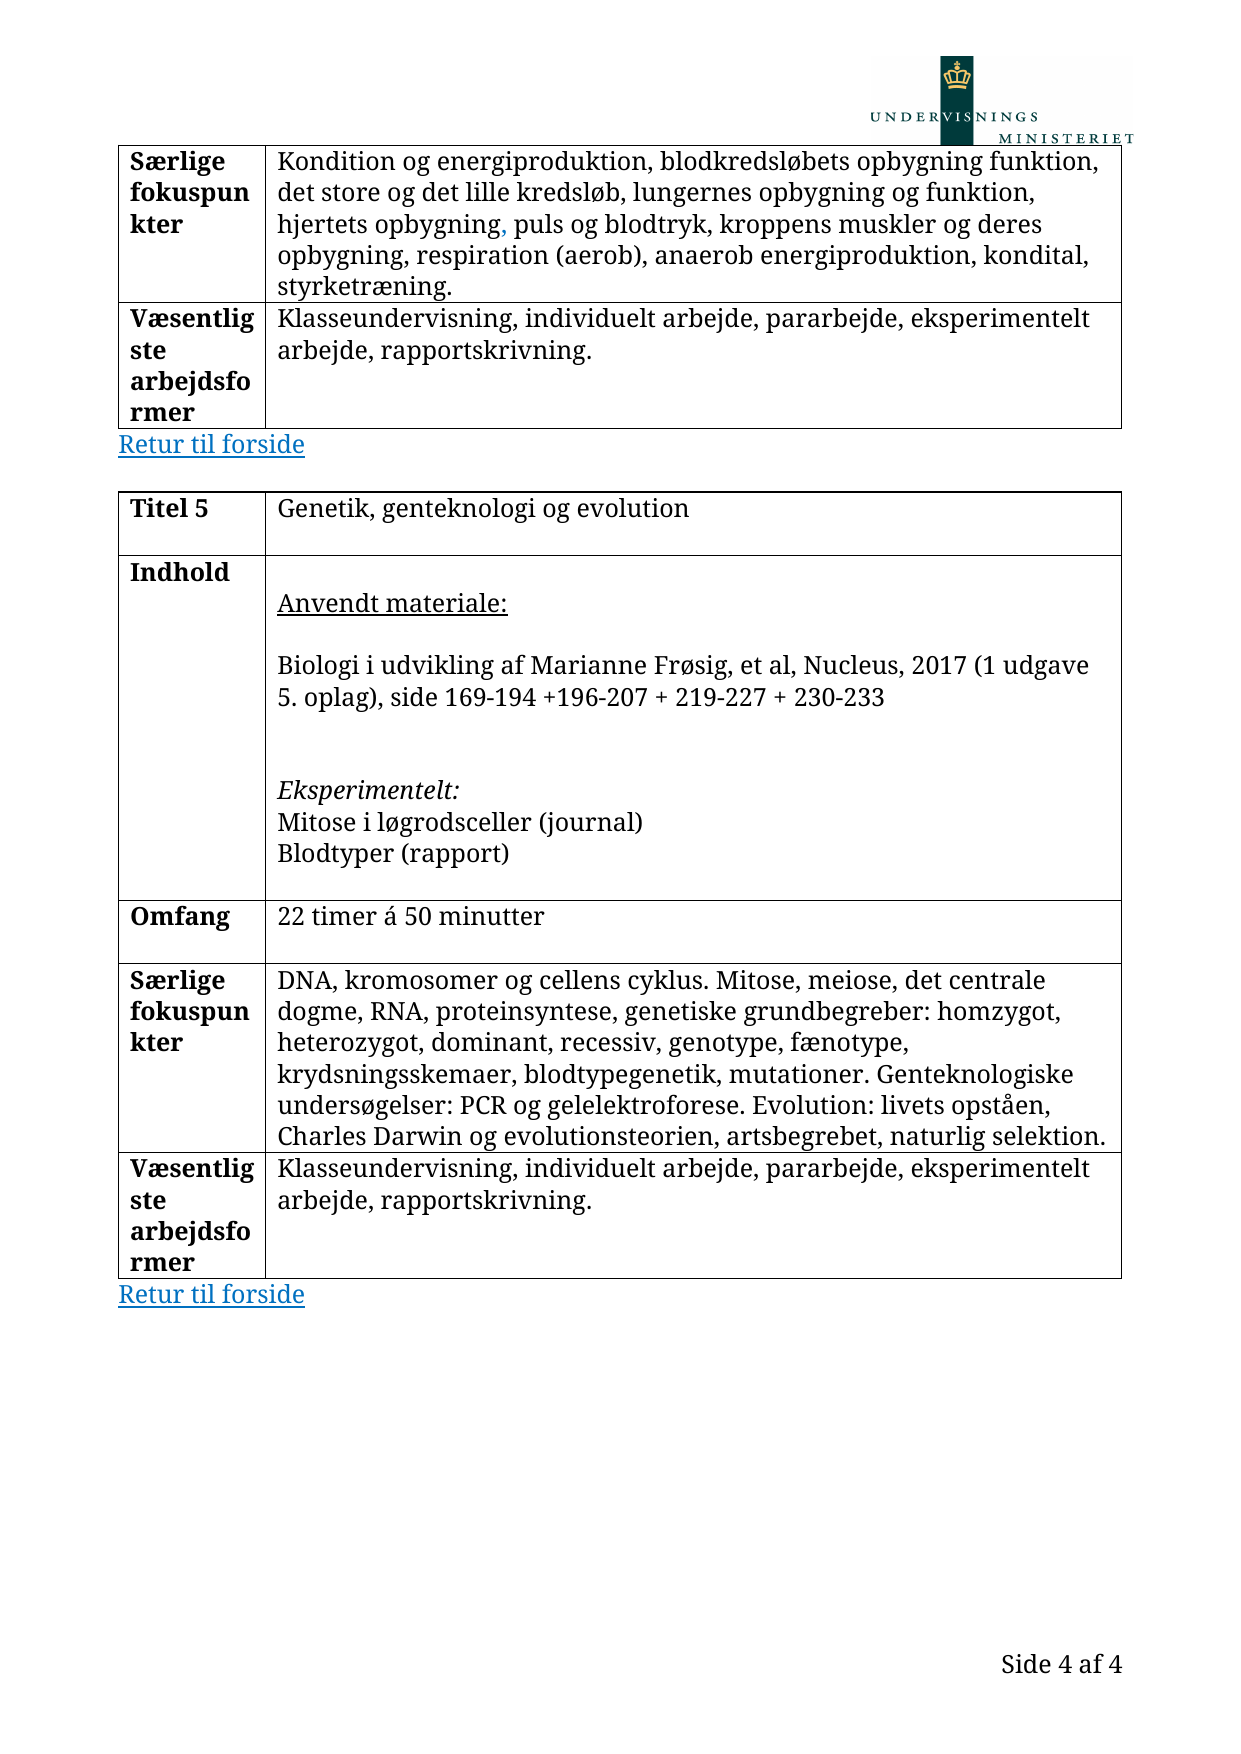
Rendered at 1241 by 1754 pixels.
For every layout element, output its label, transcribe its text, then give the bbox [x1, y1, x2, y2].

table_header Titel 5 [119, 493, 265, 555]
table_cell Særlige fokuspunkter [119, 964, 265, 1152]
table_cell Væsentligste arbejdsformer [119, 1153, 265, 1278]
table_cell Klasseundervisning, individuelt arbejde, pararbejde, eksperimentelt arbejde, rapportskrivning. [266, 303, 1121, 428]
table_cell Anvendt materiale: Biologi i udvikling af Marianne Frøsig, et al, Nucleus, 2017 (1 udgave 5. oplag), side 169-194 +196-207 + 219-227 + 230-233 Eksperimentelt: Mitose i løgrodsceller (journal) Blodtyper (rapport) [266, 556, 1121, 900]
table_cell DNA, kromosomer og cellens cyklus. Mitose, meiose, det centrale dogme, RNA, proteinsyntese, genetiske grundbegreber: homzygot, heterozygot, dominant, recessiv, genotype, fænotype, krydsningsskemaer, blodtypegenetik, mutationer. Genteknologiske undersøgelser: PCR og gelelektroforese. Evolution: livets opståen, Charles Darwin og evolutionsteorien, artsbegrebet, naturlig selektion. [266, 964, 1121, 1152]
table_cell Særlige fokuspunkter [119, 146, 265, 302]
text Retur til forside [118, 1279, 1122, 1310]
picture [871, 56, 1134, 145]
table_cell 22 timer á 50 minutter [266, 901, 1121, 963]
table_cell Omfang [119, 901, 265, 963]
table_cell Indhold [119, 556, 265, 900]
table_cell Klasseundervisning, individuelt arbejde, pararbejde, eksperimentelt arbejde, rapportskrivning. [266, 1153, 1121, 1278]
table_header Genetik, genteknologi og evolution [266, 493, 1121, 555]
table_cell Kondition og energiproduktion, blodkredsløbets opbygning funktion, det store og det lille kredsløb, lungernes opbygning og funktion, hjertets opbygning, puls og blodtryk, kroppens muskler og deres opbygning, respiration (aerob), anaerob energiproduktion, kondital, styrketræning. [266, 146, 1121, 302]
text Retur til forside [118, 429, 1122, 460]
table_cell Væsentligste arbejdsformer [119, 303, 265, 428]
